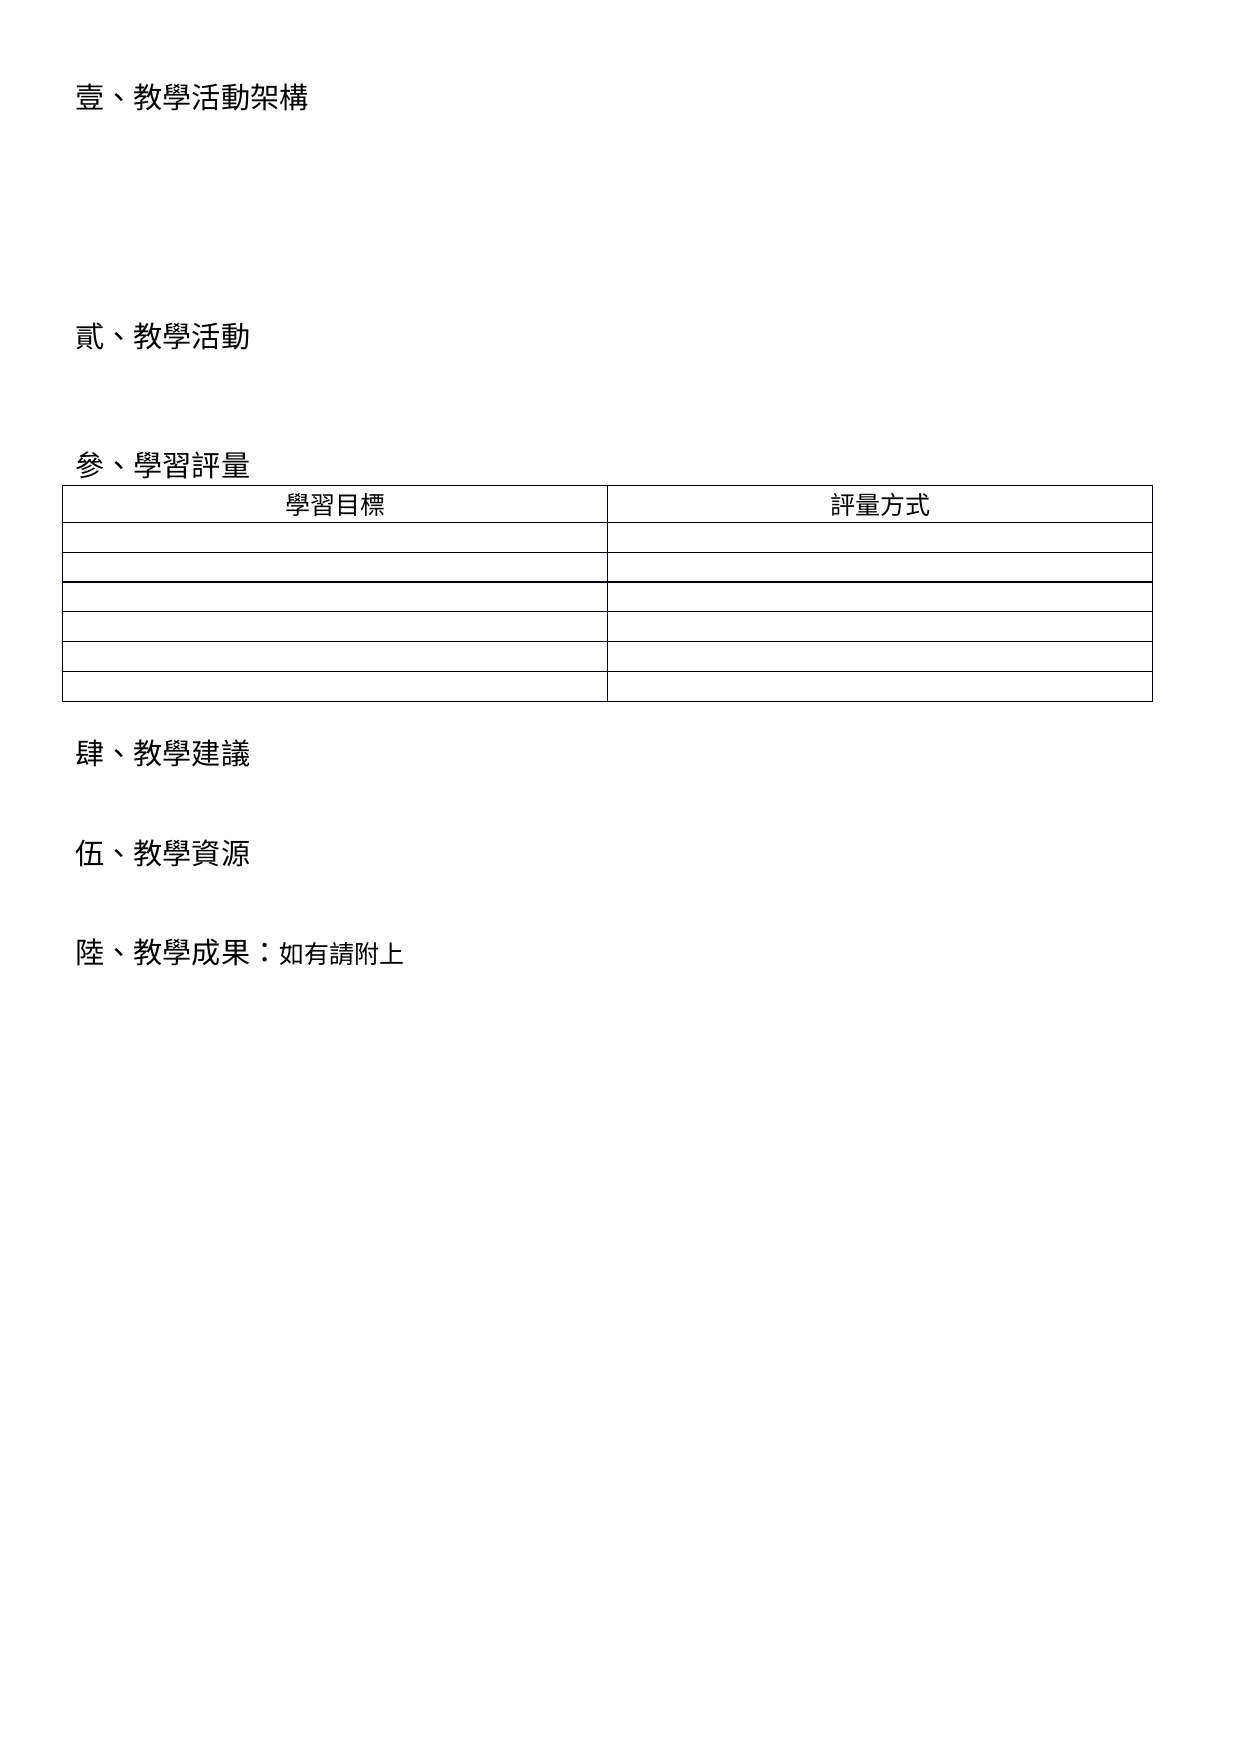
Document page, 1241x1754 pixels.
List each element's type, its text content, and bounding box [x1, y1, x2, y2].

table_cell [608, 553, 1152, 581]
text 貳、教學活動 [75, 314, 1165, 356]
table_header 評量方式 [608, 486, 1152, 522]
text 肆、教學建議 [75, 730, 1165, 773]
text 陸、教學成果：如有請附上 [75, 930, 1165, 972]
table_cell [608, 523, 1152, 552]
table_cell [63, 612, 607, 641]
table_cell [63, 523, 607, 552]
table_cell [63, 642, 607, 671]
table_cell [608, 583, 1152, 611]
text 參、學習評量 [75, 442, 1165, 484]
table_cell [608, 642, 1152, 671]
table_cell [608, 612, 1152, 641]
table_cell [63, 583, 607, 611]
table_cell [608, 672, 1152, 701]
table_cell [63, 672, 607, 701]
table_cell [63, 553, 607, 581]
text 壹、教學活動架構 [75, 75, 1165, 117]
text 伍、教學資源 [75, 830, 1165, 872]
table_header 學習目標 [63, 486, 607, 522]
